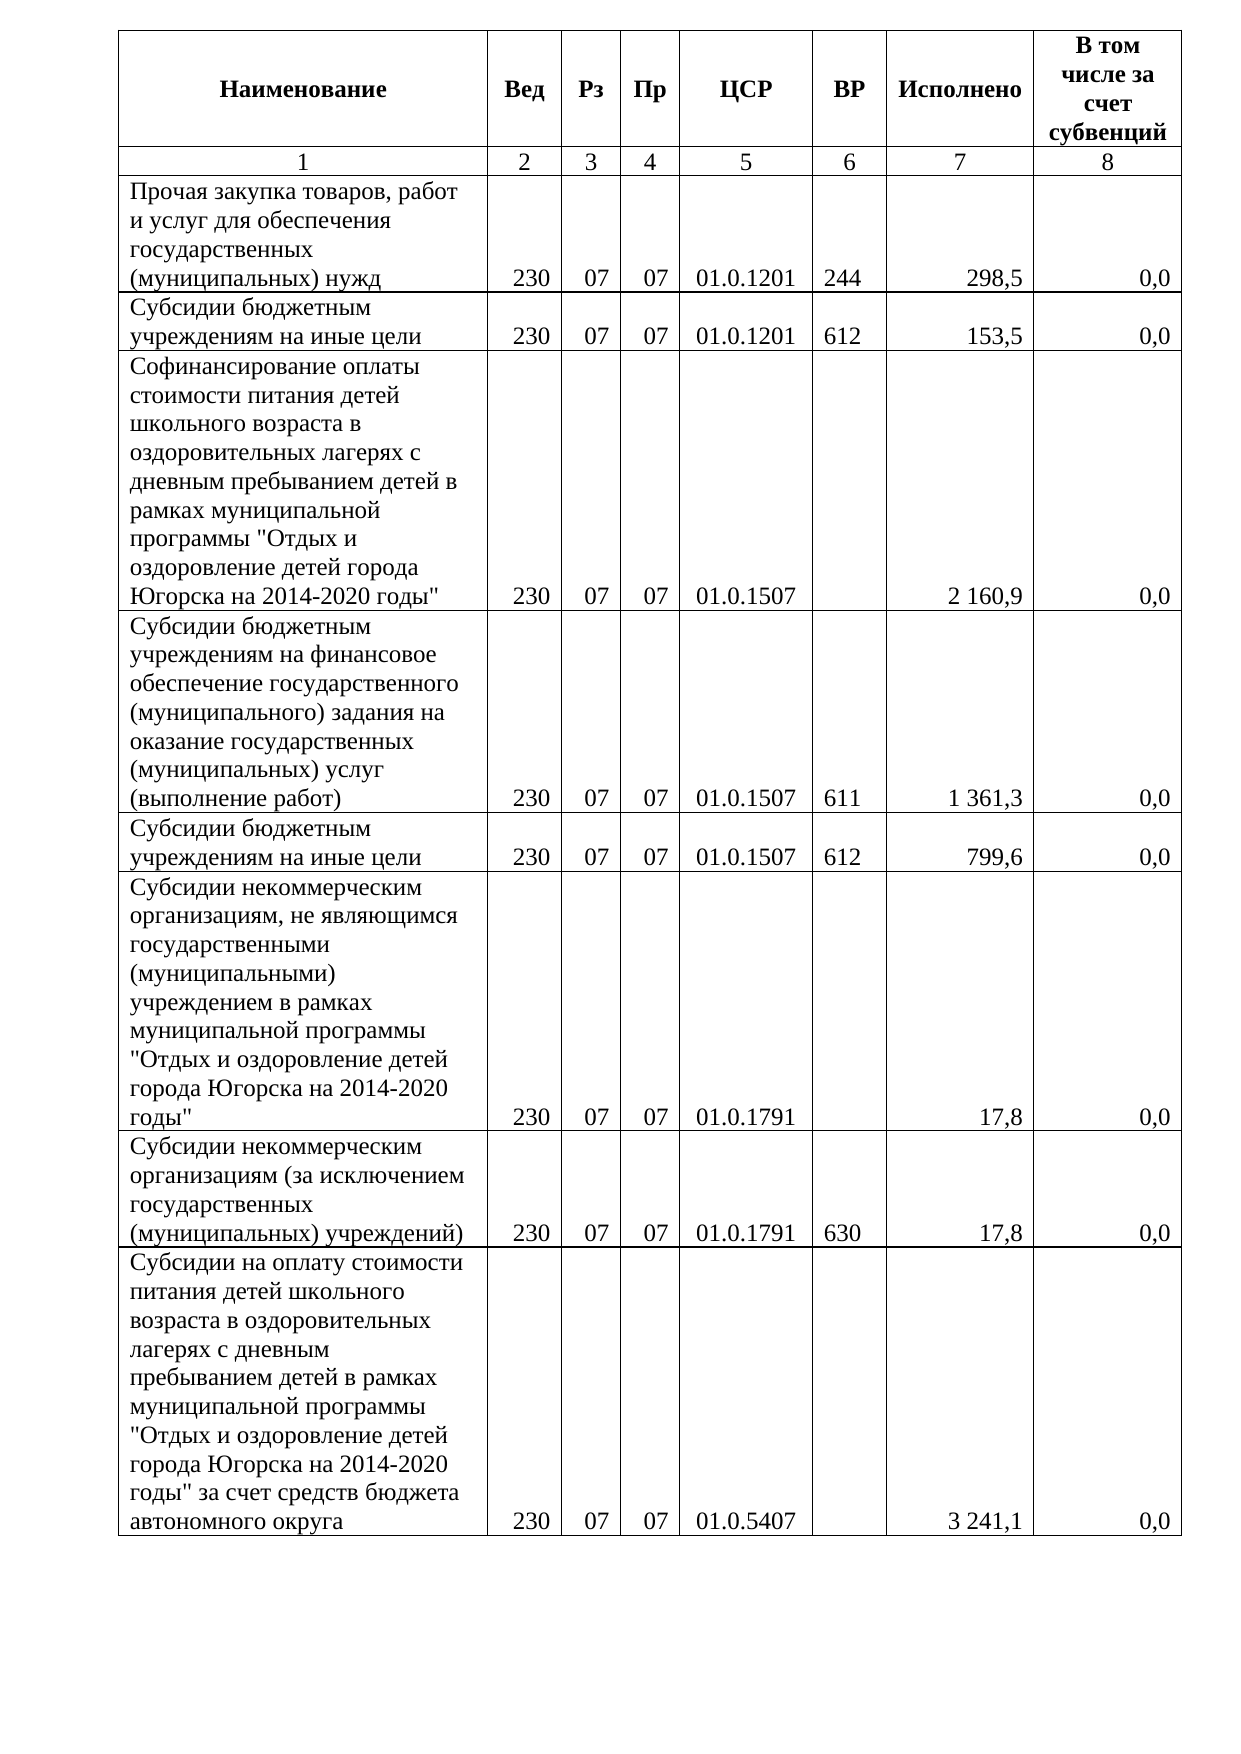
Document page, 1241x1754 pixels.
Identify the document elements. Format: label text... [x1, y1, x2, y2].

table_header Пр [621, 31, 679, 146]
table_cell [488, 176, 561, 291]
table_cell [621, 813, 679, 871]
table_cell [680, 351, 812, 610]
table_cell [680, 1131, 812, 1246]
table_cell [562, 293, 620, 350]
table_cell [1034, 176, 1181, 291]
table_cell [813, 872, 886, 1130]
table_cell 5 [680, 147, 812, 175]
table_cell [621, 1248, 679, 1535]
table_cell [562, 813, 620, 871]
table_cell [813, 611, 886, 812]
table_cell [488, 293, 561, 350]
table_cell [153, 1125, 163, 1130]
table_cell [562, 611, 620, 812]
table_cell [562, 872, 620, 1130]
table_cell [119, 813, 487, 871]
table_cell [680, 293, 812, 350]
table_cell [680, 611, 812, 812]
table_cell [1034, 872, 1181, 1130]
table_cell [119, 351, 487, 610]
table_header ВР [813, 31, 886, 146]
table_cell 2 [488, 147, 561, 175]
table_cell 8 [1034, 147, 1181, 175]
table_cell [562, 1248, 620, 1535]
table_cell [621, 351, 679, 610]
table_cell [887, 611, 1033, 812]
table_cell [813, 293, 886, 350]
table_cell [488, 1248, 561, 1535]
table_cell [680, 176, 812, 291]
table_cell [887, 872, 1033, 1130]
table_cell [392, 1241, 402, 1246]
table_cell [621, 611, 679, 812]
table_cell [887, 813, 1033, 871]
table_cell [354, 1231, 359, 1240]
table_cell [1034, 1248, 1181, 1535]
table_cell 6 [813, 147, 886, 175]
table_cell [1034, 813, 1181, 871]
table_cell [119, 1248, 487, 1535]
table_header Наименование [119, 31, 487, 146]
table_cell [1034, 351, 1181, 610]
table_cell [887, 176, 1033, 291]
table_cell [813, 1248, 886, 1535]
table_cell 3 [562, 147, 620, 175]
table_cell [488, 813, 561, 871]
table_header В том числе за счет субвенций [1034, 31, 1181, 146]
table_header Исполнено [887, 31, 1033, 146]
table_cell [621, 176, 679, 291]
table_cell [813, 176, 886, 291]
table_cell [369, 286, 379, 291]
table_cell 4 [621, 147, 679, 175]
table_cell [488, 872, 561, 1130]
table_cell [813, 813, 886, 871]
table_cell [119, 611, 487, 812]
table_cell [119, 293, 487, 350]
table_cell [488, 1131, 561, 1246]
table_header ЦСР [680, 31, 812, 146]
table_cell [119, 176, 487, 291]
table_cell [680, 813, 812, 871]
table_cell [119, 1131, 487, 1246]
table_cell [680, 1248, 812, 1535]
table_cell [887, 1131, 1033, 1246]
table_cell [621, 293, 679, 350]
table_cell 7 [887, 147, 1033, 175]
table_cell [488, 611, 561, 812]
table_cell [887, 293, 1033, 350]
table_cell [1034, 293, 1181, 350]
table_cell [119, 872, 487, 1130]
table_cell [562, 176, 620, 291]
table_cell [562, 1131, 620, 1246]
table_cell 1 [119, 147, 487, 175]
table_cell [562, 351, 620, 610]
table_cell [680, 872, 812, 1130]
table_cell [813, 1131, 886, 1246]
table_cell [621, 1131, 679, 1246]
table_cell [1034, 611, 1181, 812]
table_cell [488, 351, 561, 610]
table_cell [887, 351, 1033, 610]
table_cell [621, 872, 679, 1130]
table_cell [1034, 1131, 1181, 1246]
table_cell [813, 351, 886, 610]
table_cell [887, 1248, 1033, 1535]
table_header Вед [488, 31, 561, 146]
table_header Рз [562, 31, 620, 146]
